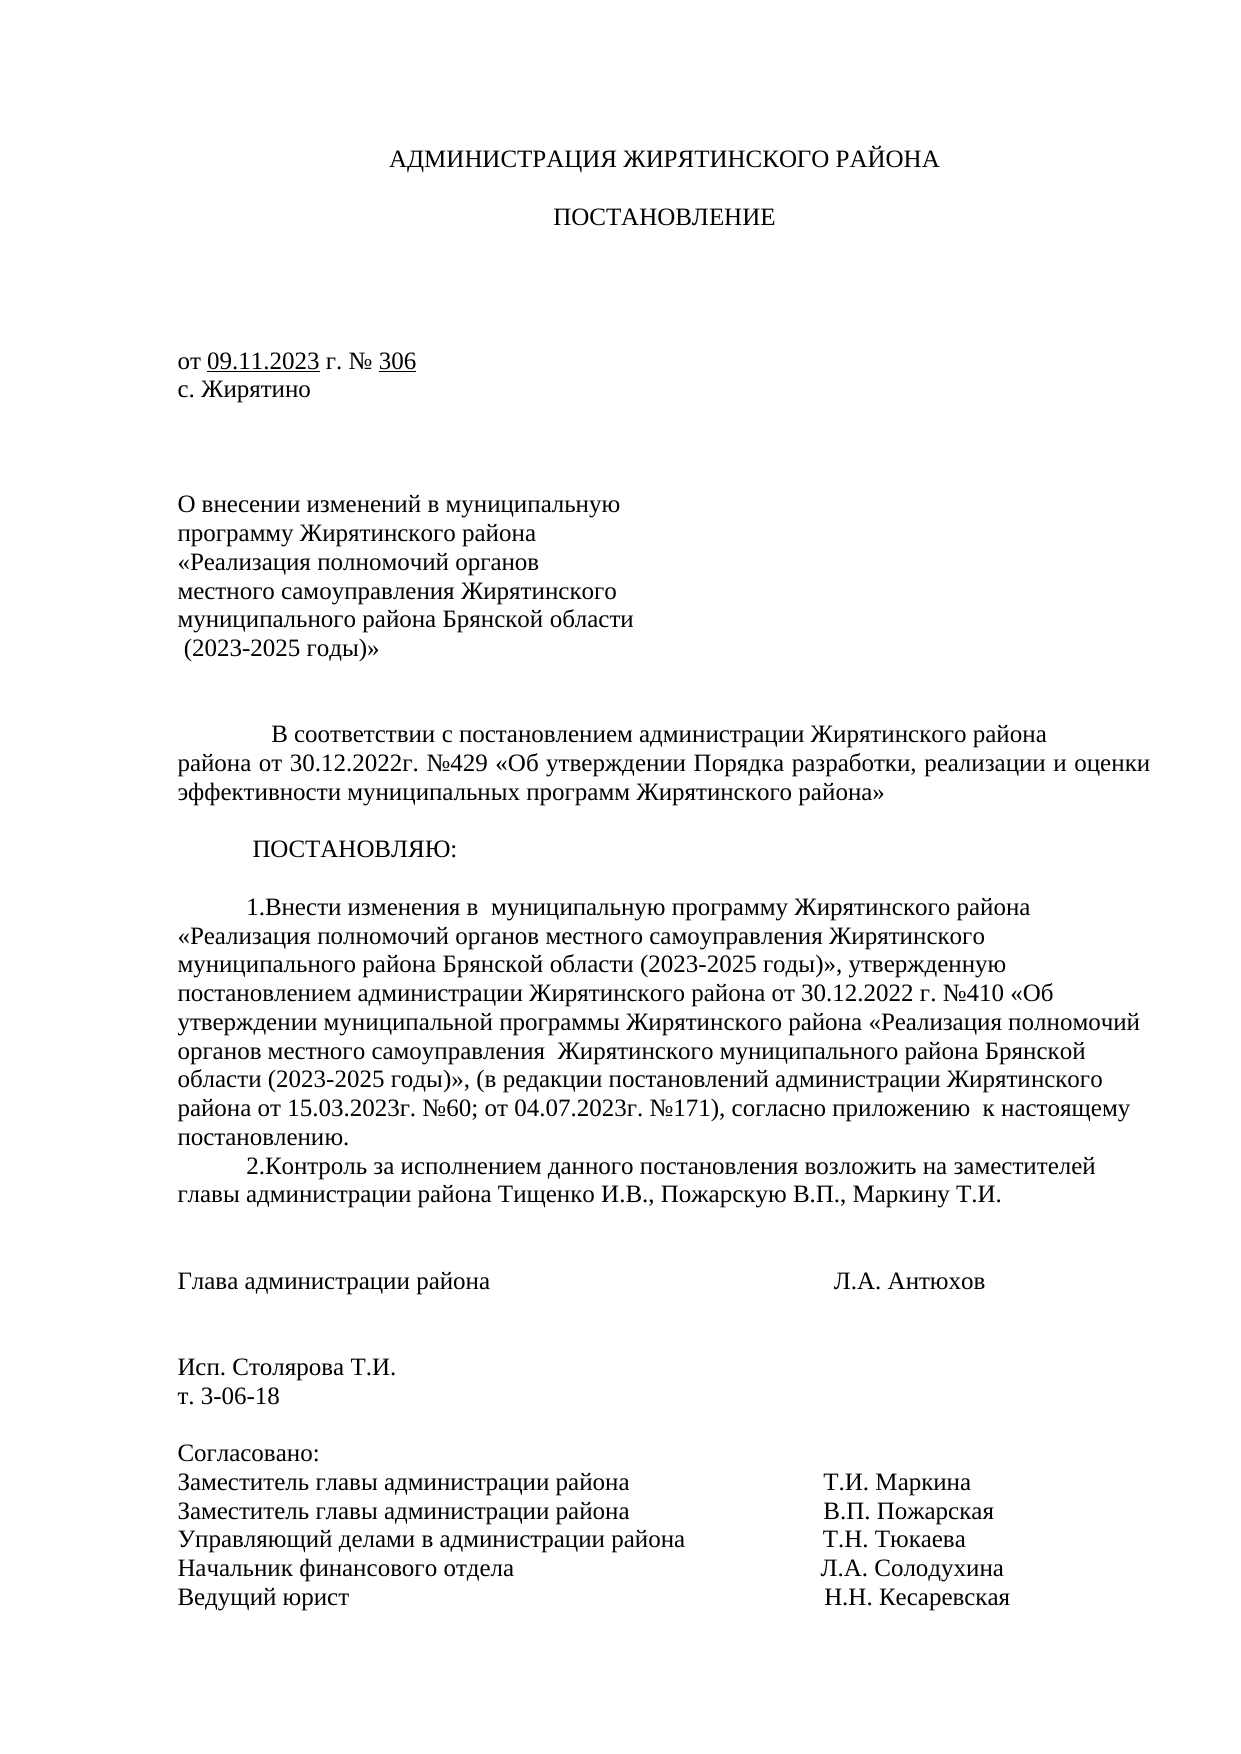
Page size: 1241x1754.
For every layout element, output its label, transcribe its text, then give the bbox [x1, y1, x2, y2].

text муниципального района Брянской области [177, 604, 1152, 633]
text О внесении изменений в муниципальную [177, 489, 1152, 518]
text Заместитель главы администрации района Т.И. Маркина [177, 1467, 1152, 1496]
text АДМИНИСТРАЦИЯ ЖИРЯТИНСКОГО РАЙОНА [177, 144, 1152, 173]
text Глава администрации района Л.А. Антюхов [177, 1266, 1152, 1294]
text Управляющий делами в администрации района Т.Н. Тюкаева [177, 1524, 1152, 1553]
text Начальник финансового отдела Л.А. Солодухина [177, 1553, 1152, 1582]
text Ведущий юрист Н.Н. Кесаревская [177, 1582, 1152, 1611]
text (2023-2025 годы)» [177, 633, 1152, 662]
text местного самоуправления Жирятинского [177, 576, 1152, 604]
text района от 30.12.2022г. №429 «Об утверждении Порядка разработки, реализации и оценки эффективности муниципальных программ Жирятинского района» [177, 748, 1152, 806]
text ПОСТАНОВЛЯЮ: [177, 834, 1152, 863]
text Согласовано: [177, 1438, 1152, 1467]
text ПОСТАНОВЛЕНИЕ [177, 202, 1152, 231]
text программу Жирятинского района [177, 518, 1152, 547]
text 1.Внести изменения в муниципальную программу Жирятинского района «Реализация полномочий органов местного самоуправления Жирятинского муниципального района Брянской области (2023-2025 годы)», утвержденную постановлением администрации Жирятинского района от 30.12.2022 г. №410 «Об утверждении муниципальной программы Жирятинского района «Реализация полномочий органов местного самоуправления Жирятинского муниципального района Брянской области (2023-2025 годы)», (в редакции постановлений администрации Жирятинского района от 15.03.2023г. №60; от 04.07.2023г. №171), согласно приложению к настоящему постановлению. [177, 892, 1152, 1151]
text 2.Контроль за исполнением данного постановления возложить на заместителей главы администрации района Тищенко И.В., Пожарскую В.П., Маркину Т.И. [177, 1151, 1152, 1208]
text В соответствии с постановлением администрации Жирятинского района [177, 719, 1152, 748]
text Заместитель главы администрации района В.П. Пожарская [177, 1496, 1152, 1524]
text «Реализация полномочий органов [177, 547, 1152, 576]
text т. 3-06-18 [177, 1381, 1152, 1409]
text с. Жирятино [177, 374, 1152, 403]
text от 09.11.2023 г. № 306 [177, 346, 1152, 374]
text Исп. Столярова Т.И. [177, 1352, 1152, 1381]
